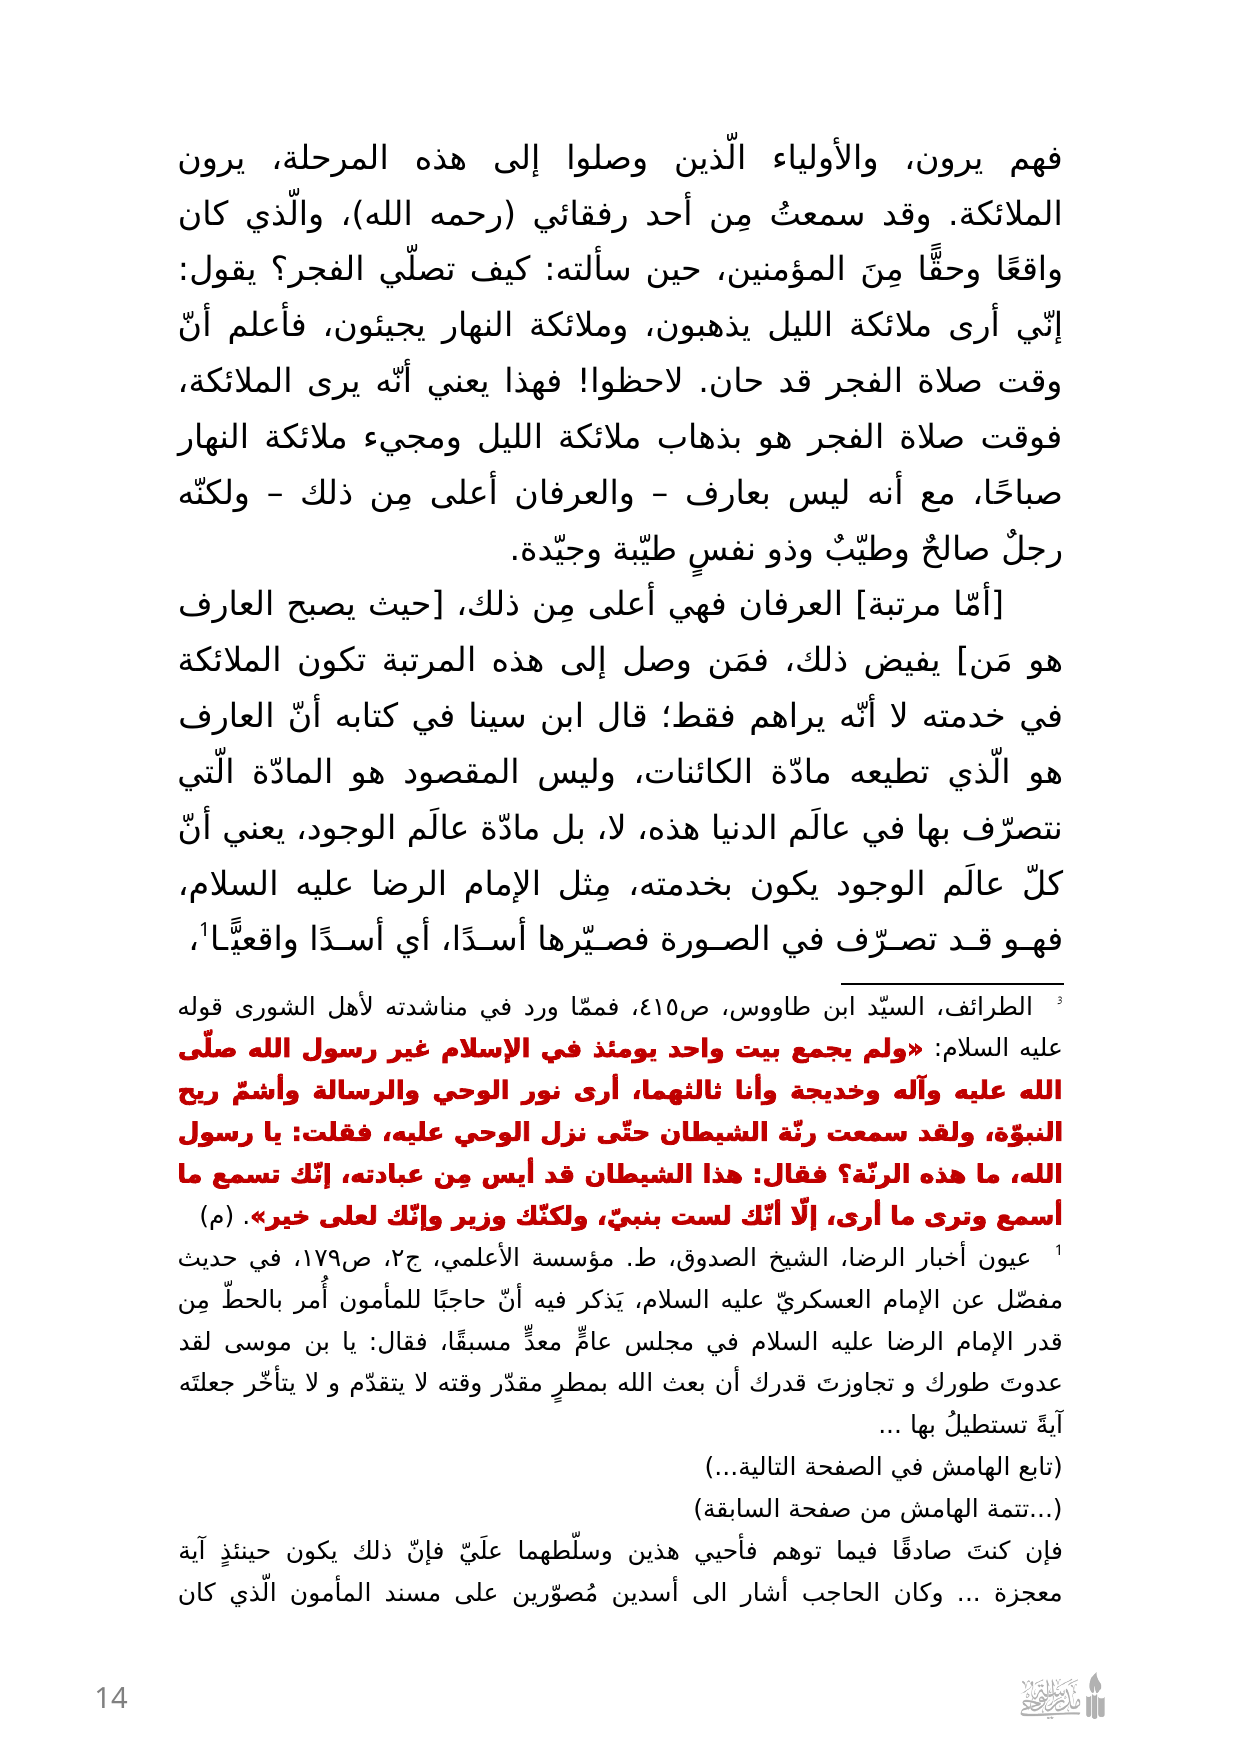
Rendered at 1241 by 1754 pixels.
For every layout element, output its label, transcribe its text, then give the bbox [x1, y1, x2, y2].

picture [1020, 1672, 1105, 1719]
text [أمّا مرتبة] العرفان فهي أعلى مِن ذلك، [حيث يصبح العارف هو مَن] يفيض ذلك، فمَن وصل إلى هذه المرتبة تكون الملائكة في خدمته لا أنّه يراهم فقط؛ قال ابن سينا في كتابه أنّ العارف هو الّذي تطيعه مادّة الكائنات، وليس المقصود هو المادّة الّتي نتصرّف بها في عالَم الدنيا هذه، لا، بل مادّة عالَم الوجود، يعني أنّ كلّ عالَم الوجود يكون بخدمته، مِثل الإمام الرضا عليه السلام، فهو قد تصرّف في الصورة فصيّرها أسدًا، أي أسدًا واقعيًّا، وكعيسى على نبيّنا وآله وعليه السلام، فقد تصرّف بالموتى فيصيّرهم أحياءً، وكتصرّف موسى بالعصى الخشبيّة فصيّرها حيّة، وكتصرّف نبيّنا صلّى الله عليه وآله وسلّم بالقمر فانشقّ، وتصرّفه بالشجرة فشهدت بالله وبرسالته ونبوّته؛ هذا التصرف هو تصرّفٌ إلهيٌّ.. تطيعه مادّة الكائنات.. [فمَن كان كذلك] فهو عارف، فالعارف هو الّذي وصل إلى مرتبة معرفيّة تصبح [معها] طاعة كلّ عالَم الوجود له مِن آثاره وخصوصيّاته، يعني أنّ كلّ عالَم الوجود يكون بخدمته؛ فكلّ عالَم الوجود هو بخدمة النبيّ، وكلّ عالَم الوجود هو بخدمة الإمام عليه السلام، العارف؛ يعني أنّ ذلك هو مِن آثار الوصول، لأنّه خلع نفسه وخرج مِن نفسه وفنى في ذات الله تعالى، ومِن خصوصيّة هذه المرحلة أنّ الله تعالى يؤتيه آثاره، «عبدي أطعني حتّى أجعلك مِثْلي (أو مَثَلي) أقول للشيء كن فيكون وتقول للشيء كن فيكون»، هذا حديث قدسيّ موجود في المجلّد [مئة واثنين] مِن بحار الأنوار. هذا مِن آثار العرفان. [177, 582, 1063, 973]
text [177, 136, 1063, 582]
